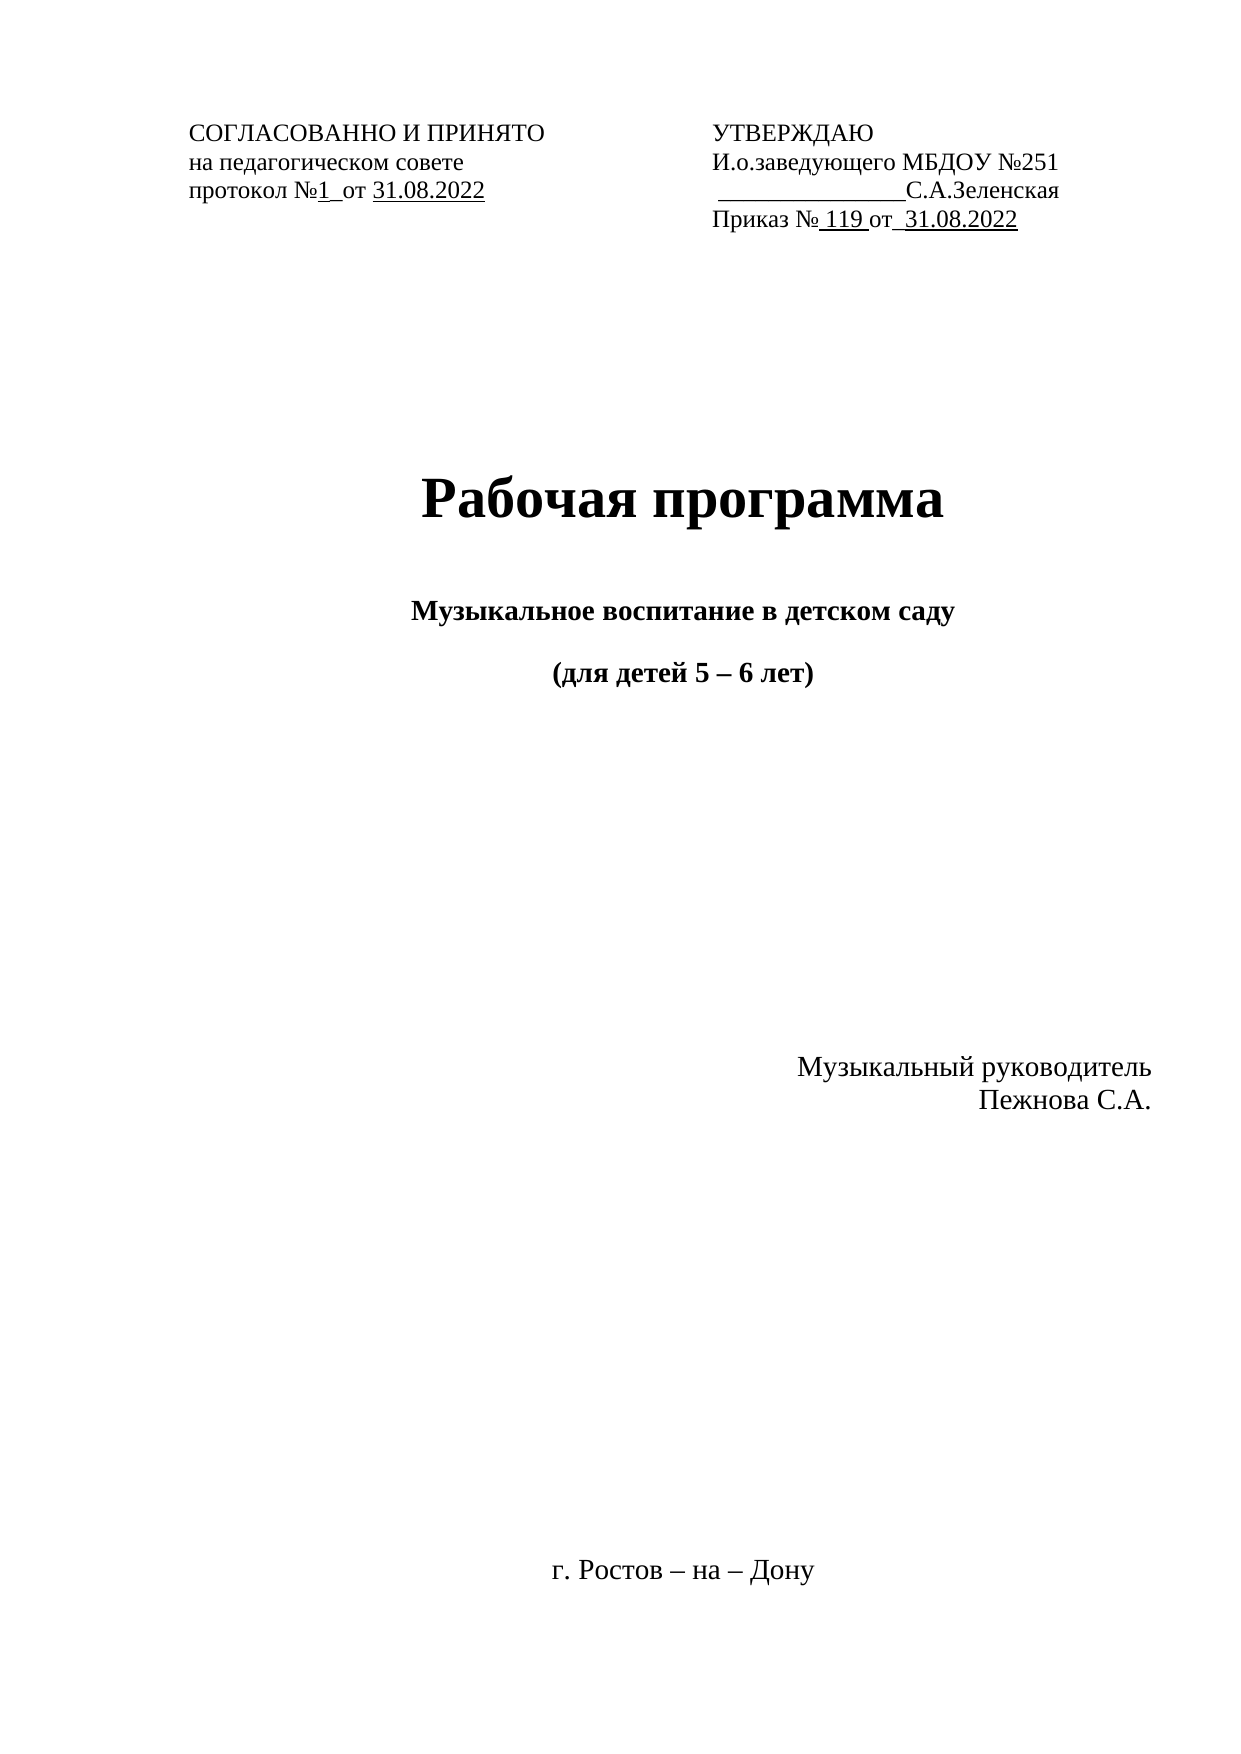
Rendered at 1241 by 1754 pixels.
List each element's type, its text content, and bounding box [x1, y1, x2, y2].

text (для детей 5 – 6 лет) [214, 655, 1152, 689]
text Рабочая программа [214, 463, 1152, 530]
text г. Ростов – на – Дону [214, 1552, 1152, 1585]
table_header СОГЛАСОВАННО И ПРИНЯТО на педагогическом совете протокол №1_от 31.08.2022 [177, 118, 663, 266]
table_header УТВЕРЖДАЮ И.о.заведующего МБДОУ №251 _______________С.А.Зеленская Приказ № 119 от_31.08.2022 [663, 118, 1152, 266]
text Музыкальное воспитание в детском саду [214, 593, 1152, 626]
text Музыкальный руководитель [214, 1049, 1152, 1082]
text Пежнова С.А. [214, 1082, 1152, 1116]
